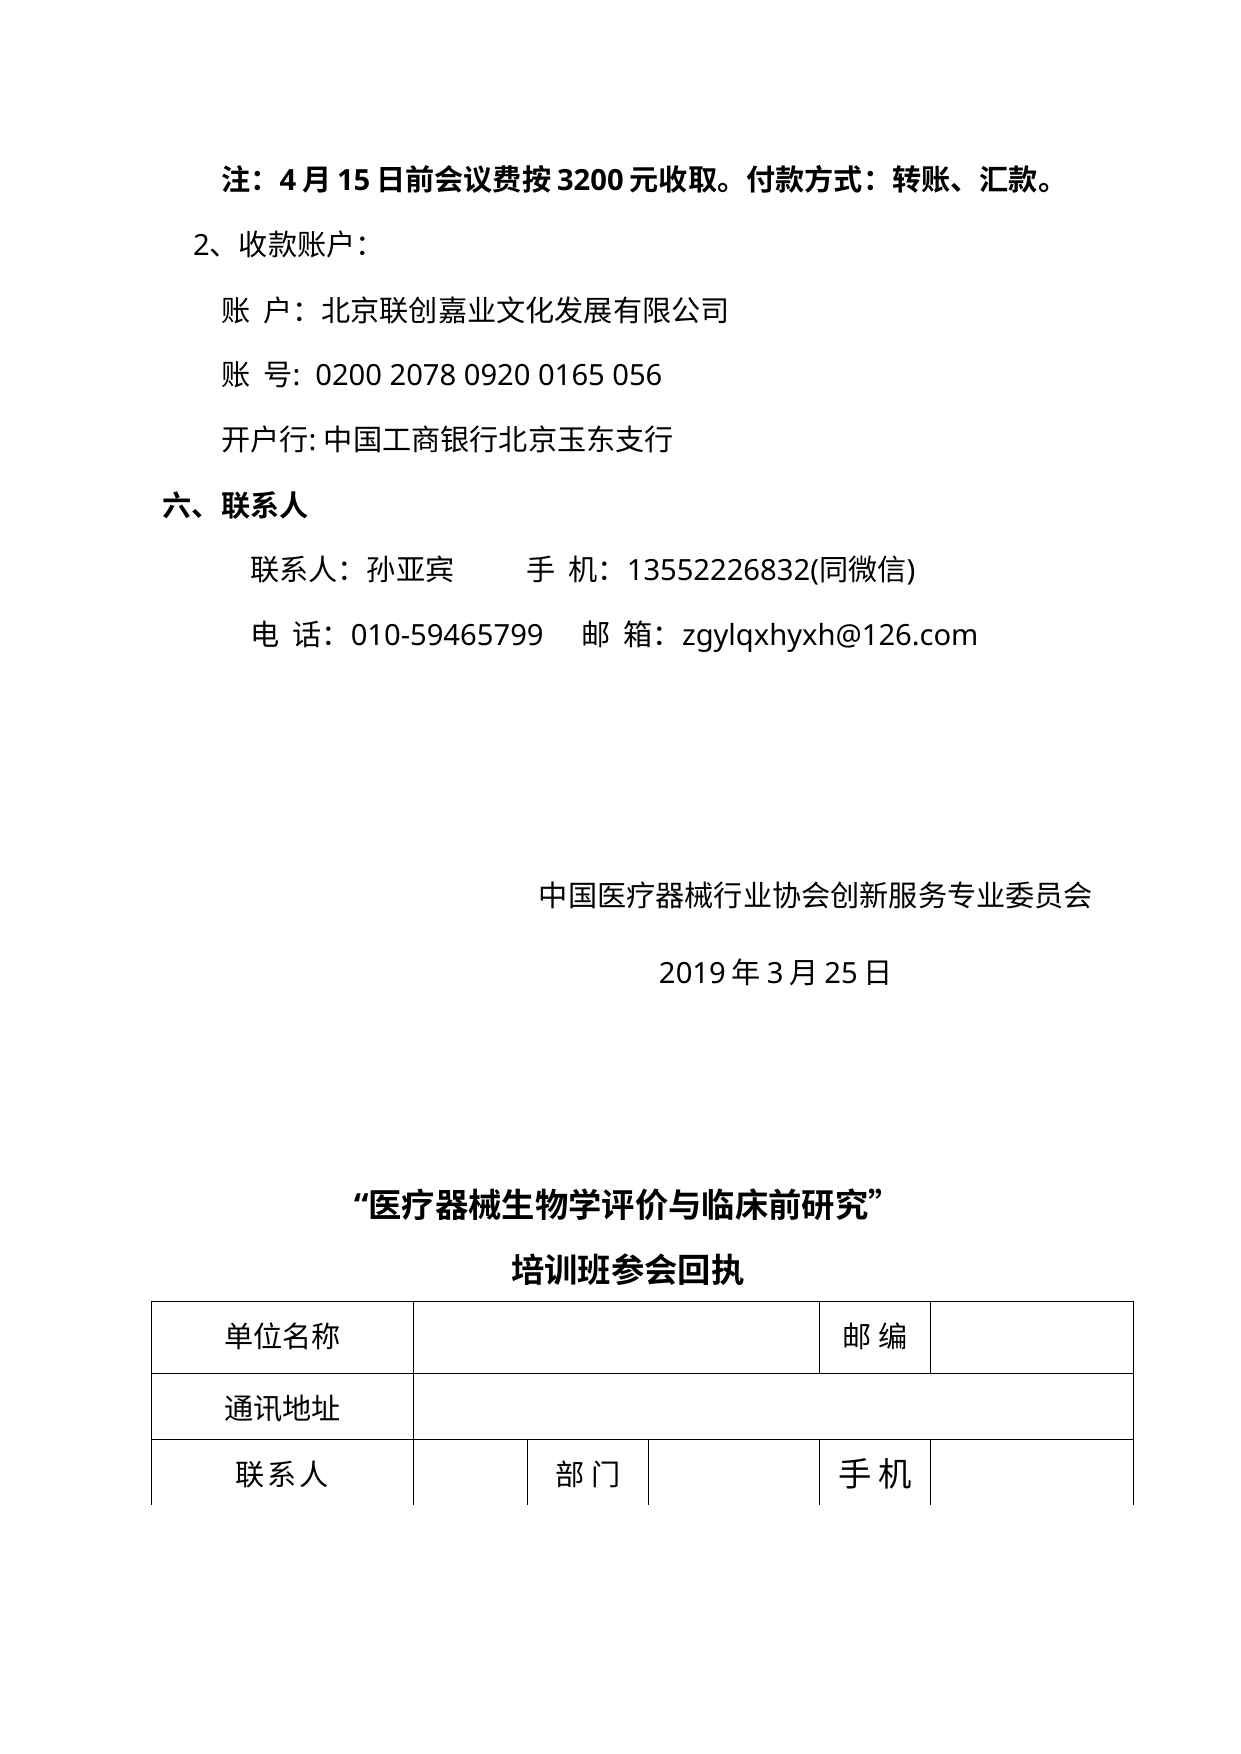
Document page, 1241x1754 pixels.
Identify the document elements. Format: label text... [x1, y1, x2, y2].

text 注：4月15日前会议费按3200元收取。付款方式：转账、汇款。 [162, 146, 1093, 211]
text 2、收款账户： [162, 211, 1093, 276]
table_cell [414, 1440, 527, 1505]
text 六、联系人 [162, 471, 1093, 536]
text 开户行: 中国工商银行北京玉东支行 [162, 406, 1093, 471]
text 电 话：010-59465799 邮 箱：zgylqxhyxh@126.com [162, 601, 1093, 666]
table_header [414, 1302, 819, 1373]
table_header 邮 编 [820, 1302, 930, 1373]
text “医疗器械生物学评价与临床前研究” [162, 1171, 1093, 1236]
text 2019年3月25日 [162, 938, 1093, 1003]
table_cell [931, 1440, 1133, 1505]
text 账 户：北京联创嘉业文化发展有限公司 [162, 276, 1093, 341]
table_cell 通讯地址 [152, 1374, 413, 1439]
text 账 号: 0200 2078 0920 0165 056 [162, 341, 1093, 406]
table_cell [414, 1374, 1133, 1439]
table_cell 手 机 [820, 1440, 930, 1505]
table_cell [649, 1440, 819, 1505]
table_cell 部 门 [528, 1440, 648, 1505]
table_cell 联 系 人 [152, 1440, 413, 1505]
text 中国医疗器械行业协会创新服务专业委员会 [162, 861, 1093, 926]
table_header 单位名称 [152, 1302, 413, 1373]
table_header [931, 1302, 1133, 1373]
text 联系人：孙亚宾 手 机：13552226832(同微信) [162, 536, 1093, 601]
text 培训班参会回执 [162, 1236, 1093, 1301]
